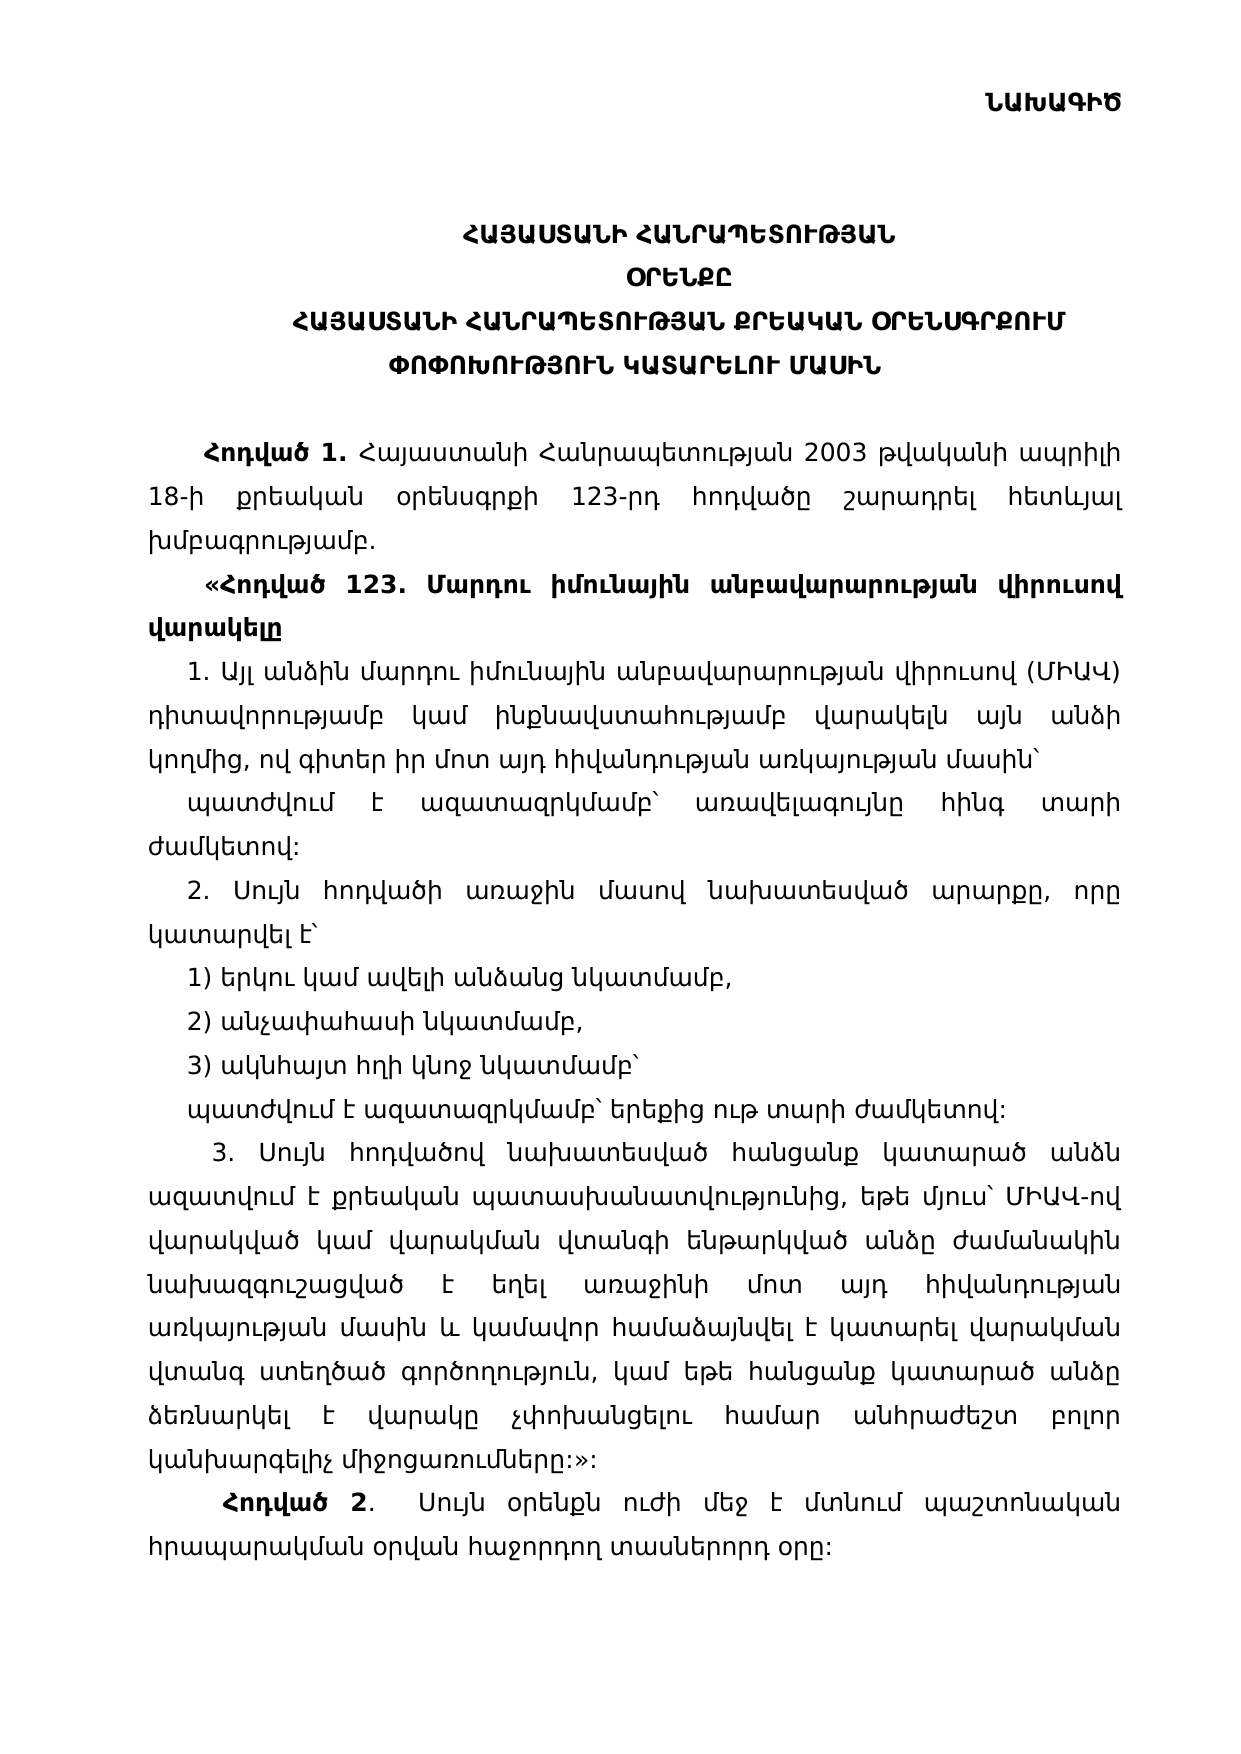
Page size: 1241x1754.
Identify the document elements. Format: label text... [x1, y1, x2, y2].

text ՀԱՅԱՍՏԱՆԻ ՀԱՆՐԱՊԵՏՈՒԹՅԱՆ [148, 220, 1122, 249]
text 1. Այլ անձին մարդու իմունային անբավարարության վիրուսով (ՄԻԱՎ) դիտավորությամբ կամ ինքնավստահությամբ վարակելն այն անձի կողմից, ով գիտեր իր մոտ այդ հիվանդության առկայության մասին՝ [148, 657, 1122, 774]
text Հոդված 1. Հայաստանի Հանրապետության 2003 թվականի ապրիլի 18-ի քրեական օրենսգրքի 123-րդ հոդվածը շարադրել հետևյալ խմբագրությամբ. [148, 439, 1122, 555]
text 3) ակնհայտ հղի կնոջ նկատմամբ՝ [148, 1051, 1122, 1080]
text «Հոդված 123. Մարդու իմունային անբավարարության վիրուսով վարակելը [148, 570, 1122, 643]
text 1) երկու կամ ավելի անձանց նկատմամբ, [148, 964, 1122, 993]
text պատժվում է ազատազրկմամբ՝ առավելագույնը հինգ տարի ժամկետով: [148, 789, 1122, 862]
text 2) անչափահասի նկատմամբ, [148, 1007, 1122, 1037]
text 3. Սույն հոդվածով նախատեսված հանցանք կատարած անձն ազատվում է քրեական պատասխանատվությունից, եթե մյուս՝ ՄԻԱՎ-ով վարակված կամ վարակման վտանգի ենթարկված անձը ժամանակին նախազգուշացված է եղել առաջինի մոտ այդ հիվանդության առկայության մասին և կամավոր համաձայնվել է կատարել վարակման վտանգ ստեղծած գործողություն, կամ եթե հանցանք կատարած անձը ձեռնարկել է վարակը չփոխանցելու համար անհրաժեշտ բոլոր կանխարգելիչ միջոցառումները:»: [148, 1139, 1122, 1474]
text 2. Սույն հոդվածի առաջին մասով նախատեսված արարքը, որը կատարվել է՝ [148, 876, 1122, 949]
text պատժվում է ազատազրկմամբ՝ երեքից ութ տարի ժամկետով: [148, 1095, 1122, 1124]
text ՀԱՅԱՍՏԱՆԻ ՀԱՆՐԱՊԵՏՈՒԹՅԱՆ ՔՐԵԱԿԱՆ ՕՐԵՆՍԳՐՔՈՒՄ ՓՈՓՈԽՈՒԹՅՈՒՆ ԿԱՏԱՐԵԼՈՒ ՄԱՍԻՆ [148, 307, 1122, 380]
text ՆԱԽԱԳԻԾ [148, 89, 1122, 118]
text Հոդված 2. Սույն օրենքն ուժի մեջ է մտնում պաշտոնական հրապարակման օրվան հաջորդող տասներորդ օրը: [148, 1489, 1122, 1562]
text ՕՐԵՆՔԸ [148, 264, 1122, 293]
